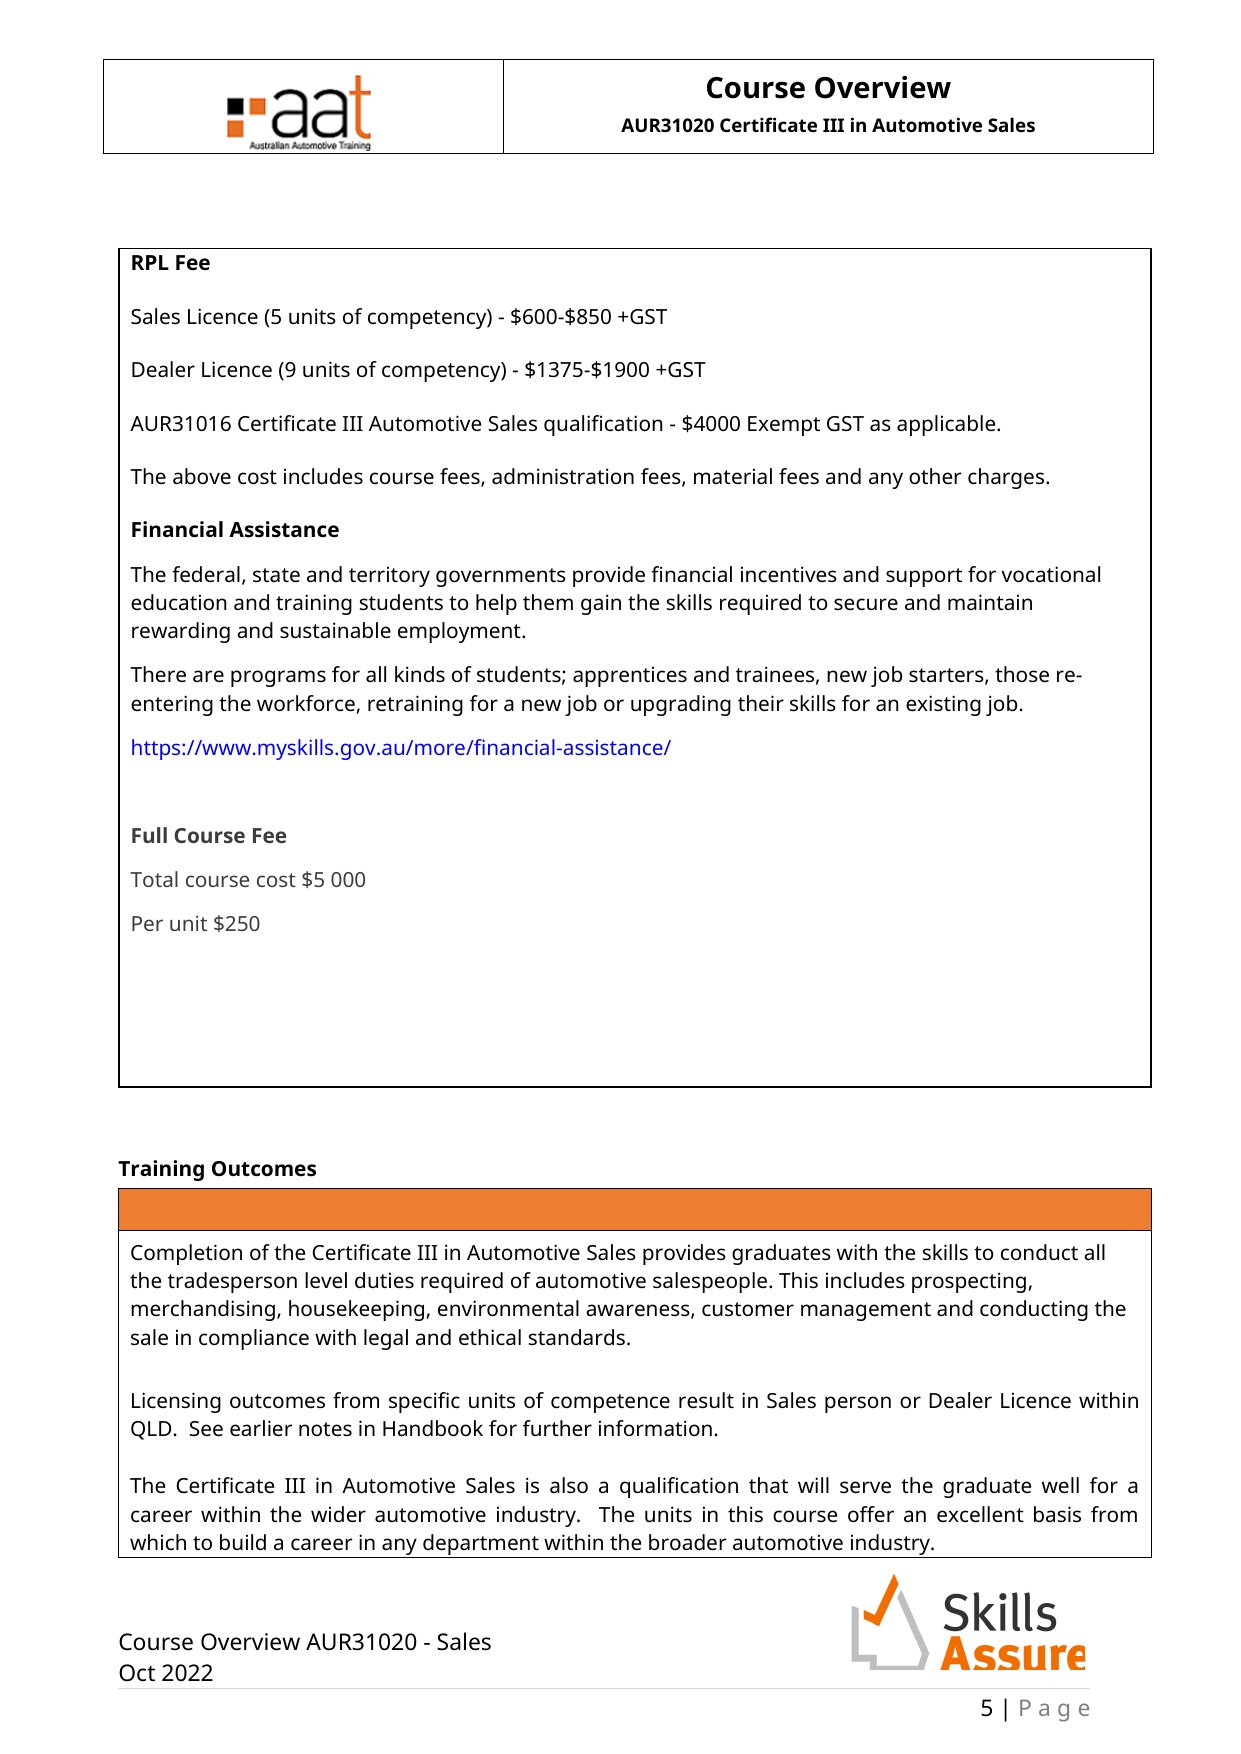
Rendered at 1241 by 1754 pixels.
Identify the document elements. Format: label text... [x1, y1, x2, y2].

picture [851, 1573, 1086, 1670]
table_cell Completion of the Certificate III in Automotive Sales provides graduates with the skills to conduct all the tradesperson level duties required of automotive salespeople. This includes prospecting, merchandising, housekeeping, environmental awareness, customer management and conducting the sale in compliance with legal and ethical standards. Licensing outcomes from specific units of competence result in Sales person or Dealer Licence within QLD. See earlier notes in Handbook for further information. The Certificate III in Automotive Sales is also a qualification that will serve the graduate well for a career within the wider automotive industry. The units in this course offer an excellent basis from which to build a career in any department within the broader automotive industry. [119, 1231, 1151, 1557]
picture [224, 72, 373, 153]
table_header [119, 1189, 1151, 1230]
text Training Outcomes [118, 1154, 1090, 1182]
